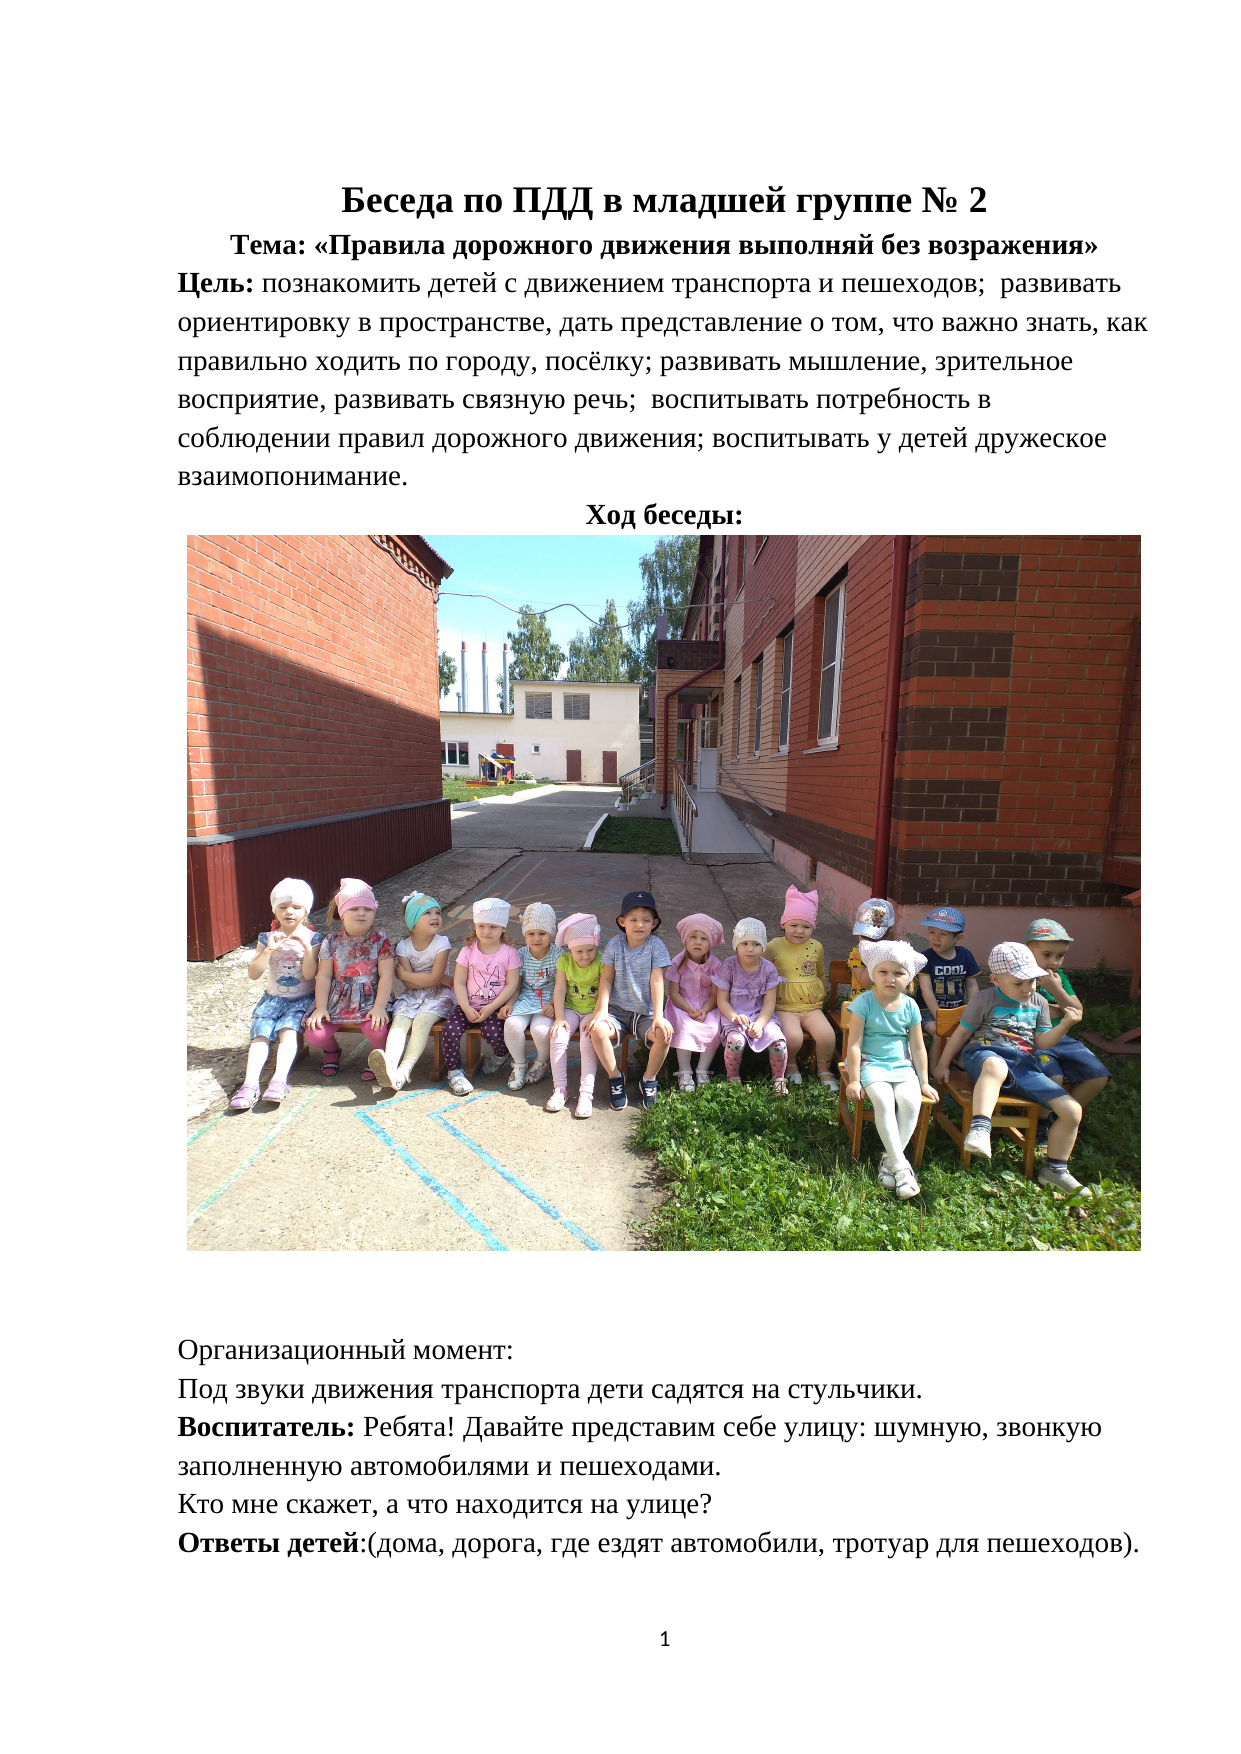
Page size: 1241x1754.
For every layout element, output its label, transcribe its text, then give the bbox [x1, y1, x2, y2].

text Тема: «Правила дорожного движения выполняй без возражения» [177, 227, 1152, 261]
text Воспитатель: Ребята! Давайте представим себе улицу: шумную, звонкую заполненную автомобилями и пешеходами. [177, 1409, 1152, 1482]
text Ответы детей:(дома, дорога, где ездят автомобили, тротуар для пешеходов). [177, 1525, 1152, 1559]
text Беседа по ПДД в младшей группе № 2 [177, 177, 1152, 221]
text Кто мне скажет, а что находится на улице? [177, 1487, 1152, 1520]
text Под звуки движения транспорта дети садятся на стульчики. [177, 1371, 1152, 1404]
text Цель: познакомить детей с движением транспорта и пешеходов; развивать ориентировку в пространстве, дать представление о том, что важно знать, как правильно ходить по городу, посёлку; развивать мышление, зрительное восприятие, развивать связную речь; воспитывать потребность в соблюдении правил дорожного движения; воспитывать у детей дружеское взаимопонимание. [177, 266, 1152, 492]
text Организационный момент: [177, 1332, 1152, 1366]
text Ход беседы: [177, 497, 1152, 530]
picture [187, 535, 1141, 1251]
